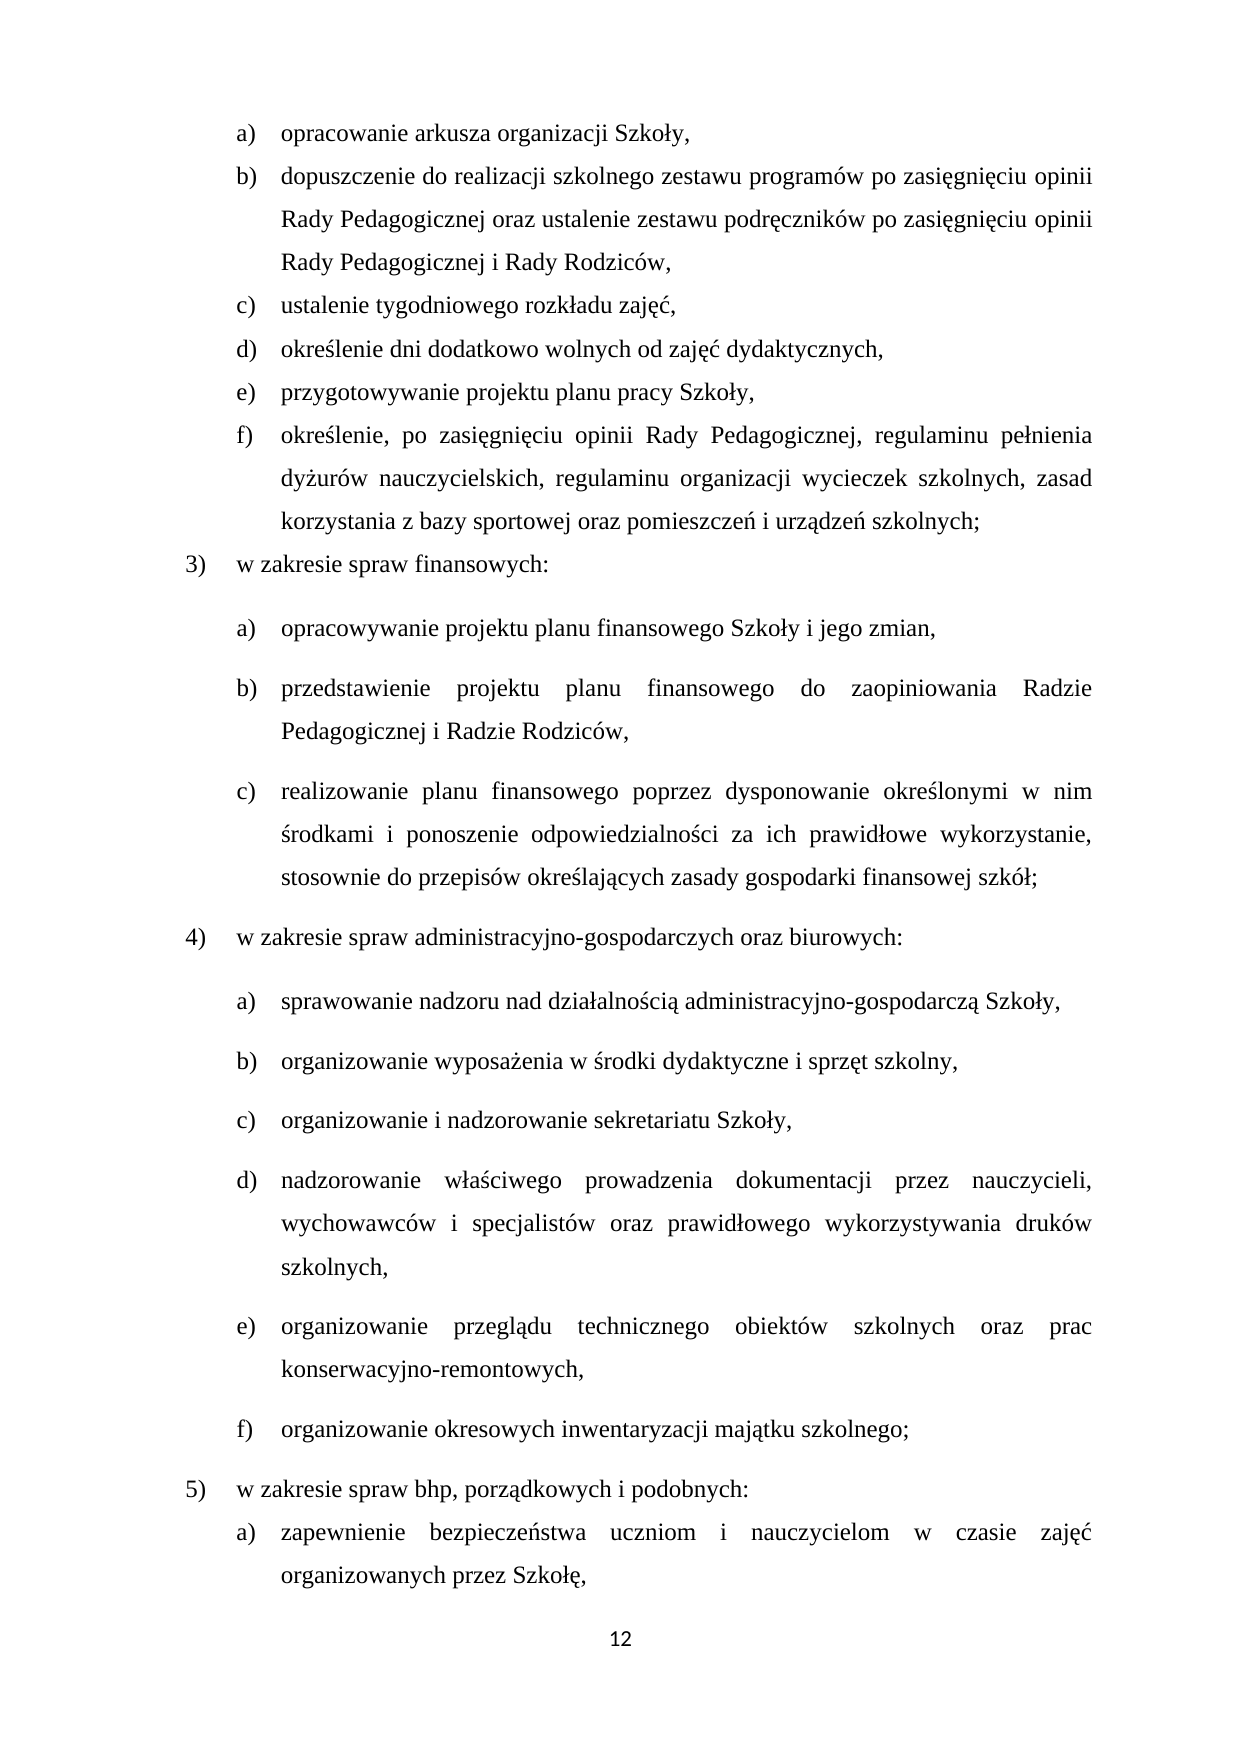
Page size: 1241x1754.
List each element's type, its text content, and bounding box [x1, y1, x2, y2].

list ustalenie tygodniowego rozkładu zajęć, [236, 291, 1093, 319]
text e) organizowanie przeglądu technicznego obiektów szkolnych oraz prac konserwacyjno-remontowych, [236, 1311, 1093, 1383]
list w zakresie spraw administracyjno-gospodarczych oraz biurowych: [185, 922, 1093, 951]
text c) organizowanie i nadzorowanie sekretariatu Szkoły, [236, 1106, 1093, 1134]
text a) sprawowanie nadzoru nad działalnością administracyjno-gospodarczą Szkoły, [236, 986, 1093, 1015]
text a) opracowywanie projektu planu finansowego Szkoły i jego zmian, [236, 613, 1093, 642]
list opracowanie arkusza organizacji Szkoły, [236, 118, 1093, 147]
text b) organizowanie wyposażenia w środki dydaktyczne i sprzęt szkolny, [236, 1046, 1093, 1074]
text f) organizowanie okresowych inwentaryzacji majątku szkolnego; [236, 1414, 1093, 1443]
list dopuszczenie do realizacji szkolnego zestawu programów po zasięgnięciu opinii Rady Pedagogicznej oraz ustalenie zestawu podręczników po zasięgnięciu opinii Rady Pedagogicznej i Rady Rodziców, [236, 161, 1093, 276]
list w zakresie spraw finansowych: [185, 549, 1093, 578]
text c) realizowanie planu finansowego poprzez dysponowanie określonymi w nim środkami i ponoszenie odpowiedzialności za ich prawidłowe wykorzystanie, stosownie do przepisów określających zasady gospodarki finansowej szkół; [236, 776, 1093, 891]
list określenie dni dodatkowo wolnych od zajęć dydaktycznych, [236, 334, 1093, 362]
list przygotowywanie projektu planu pracy Szkoły, [236, 377, 1093, 406]
list zapewnienie bezpieczeństwa uczniom i nauczycielom w czasie zajęć organizowanych przez Szkołę, [236, 1517, 1093, 1589]
list określenie, po zasięgnięciu opinii Rady Pedagogicznej, regulaminu pełnienia dyżurów nauczycielskich, regulaminu organizacji wycieczek szkolnych, zasad korzystania z bazy sportowej oraz pomieszczeń i urządzeń szkolnych; [236, 420, 1093, 535]
text b) przedstawienie projektu planu finansowego do zaopiniowania Radzie Pedagogicznej i Radzie Rodziców, [236, 673, 1093, 745]
text d) nadzorowanie właściwego prowadzenia dokumentacji przez nauczycieli, wychowawców i specjalistów oraz prawidłowego wykorzystywania druków szkolnych, [236, 1165, 1093, 1280]
list w zakresie spraw bhp, porządkowych i podobnych: [185, 1474, 1093, 1503]
